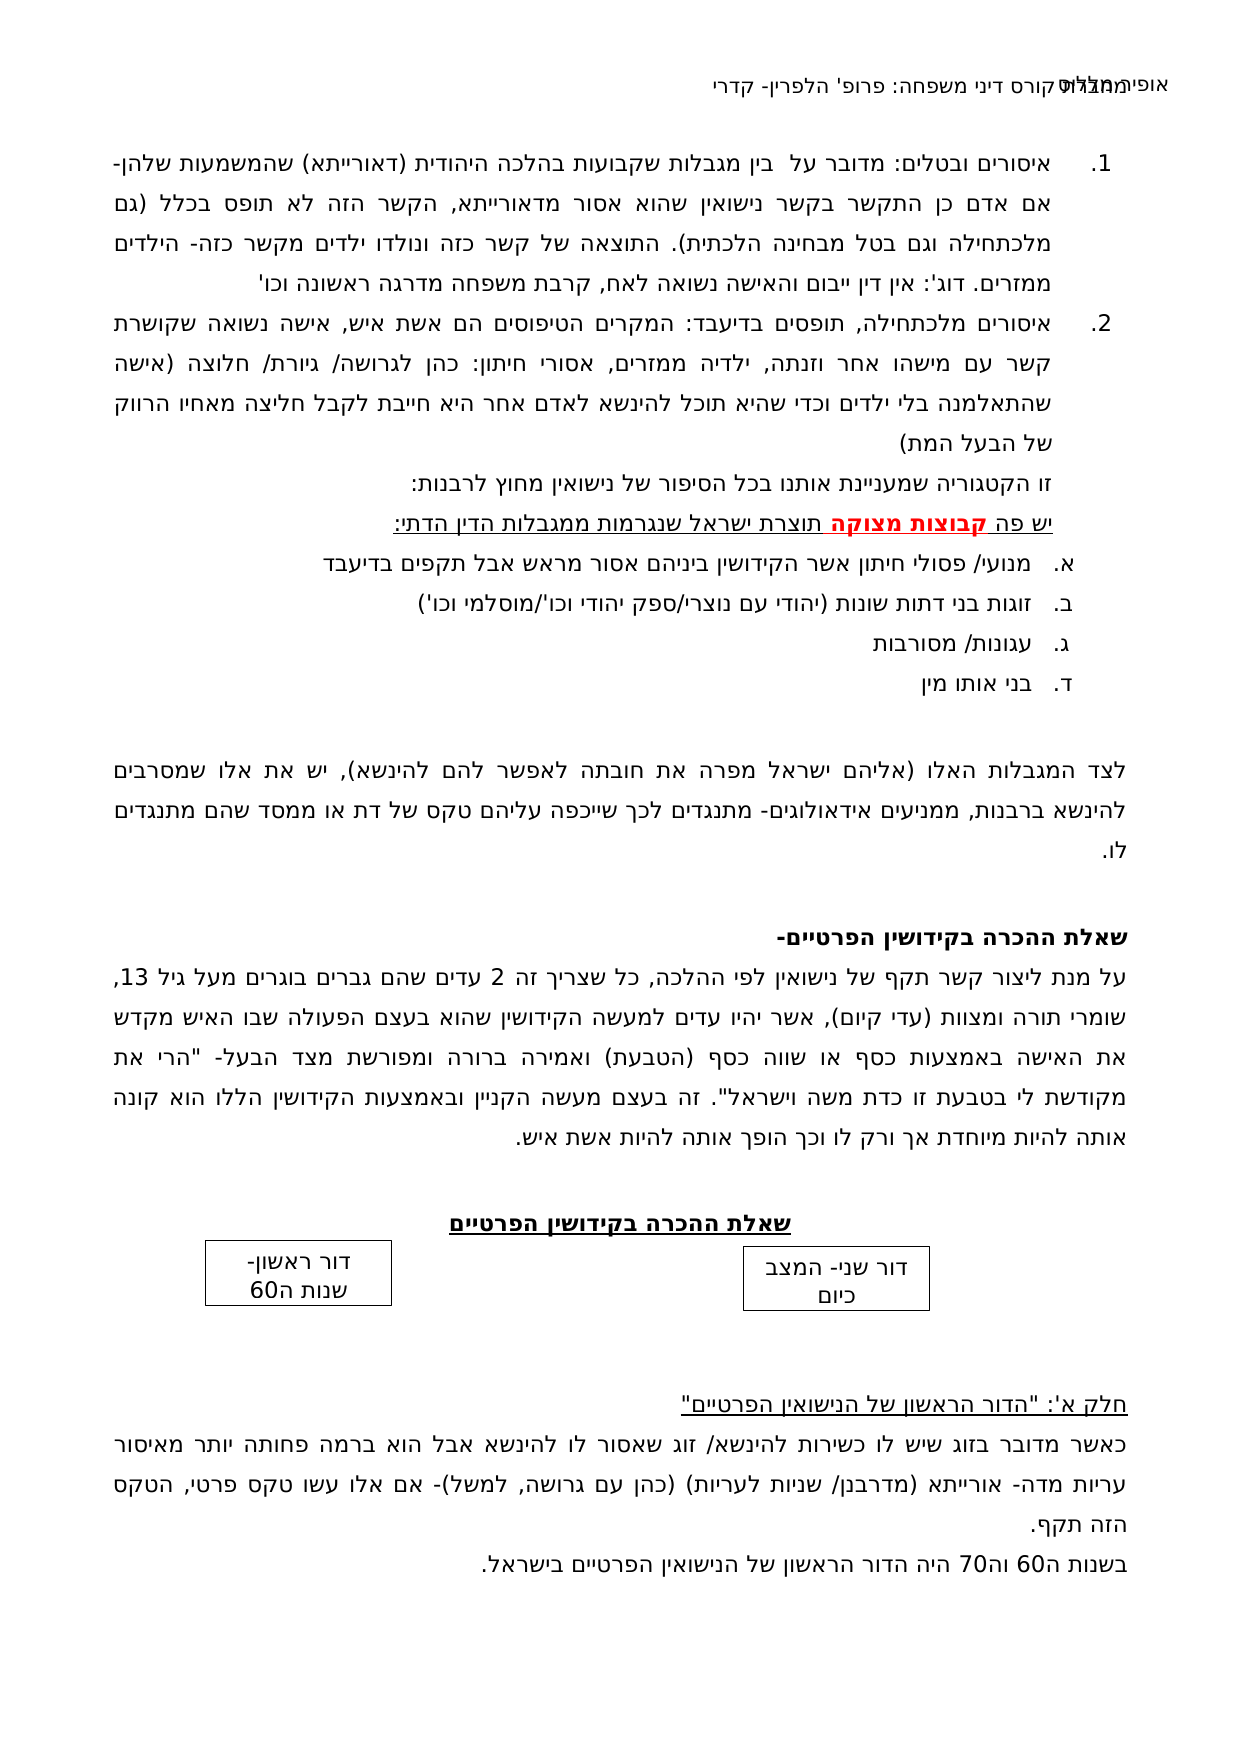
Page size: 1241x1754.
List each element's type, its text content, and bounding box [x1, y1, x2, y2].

list מנועי/ פסולי חיתון אשר הקידושין ביניהם אסור מראש אבל תקפים בדיעבד [112, 550, 1053, 577]
text חלק א': "הדור הראשון של הנישואין הפרטיים" [112, 1391, 1128, 1418]
list עגונות/ מסורבות [112, 630, 1053, 657]
text כאשר מדובר בזוג שיש לו כשירות להינשא/ זוג שאסור לו להינשא אבל הוא ברמה פחותה יותר מאיסור עריות מדה- אורייתא (מדרבנן/ שניות לעריות) (כהן עם גרושה, למשל)- אם אלו עשו טקס פרטי, הטקס הזה תקף. [112, 1431, 1128, 1538]
text לצד המגבלות האלו (אליהם ישראל מפרה את חובתה לאפשר להם להינשא), יש את אלו שמסרבים להינשא ברבנות, ממניעים אידאולוגים- מתנגדים לכך שייכפה עליהם טקס של דת או ממסד שהם מתנגדים לו. [112, 757, 1128, 863]
list איסורים ובטלים: מדובר על בין מגבלות שקבועות בהלכה היהודית (דאורייתא) שהמשמעות שלהן- אם אדם כן התקשר בקשר נישואין שהוא אסור מדאורייתא, הקשר הזה לא תופס בכלל (גם מלכתחילה וגם בטל מבחינה הלכתית). התוצאה של קשר כזה ונולדו ילדים מקשר כזה- הילדים ממזרים. דוג': אין דין ייבום והאישה נשואה לאח, קרבת משפחה מדרגה ראשונה וכו' [112, 150, 1090, 297]
list זו הקטגוריה שמעניינת אותנו בכל הסיפור של נישואין מחוץ לרבנות: [112, 470, 1053, 497]
text על מנת ליצור קשר תקף של נישואין לפי ההלכה, כל שצריך זה 2 עדים שהם גברים בוגרים מעל גיל 13, שומרי תורה ומצוות (עדי קיום), אשר יהיו עדים למעשה הקידושין שהוא בעצם הפעולה שבו האיש מקדש את האישה באמצעות כסף או שווה כסף (הטבעת) ואמירה ברורה ומפורשת מצד הבעל- "הרי את מקודשת לי בטבעת זו כדת משה וישראל". זה בעצם מעשה הקניין ובאמצעות הקידושין הללו הוא קונה אותה להיות מיוחדת אך ורק לו וכך הופך אותה להיות אשת איש. [112, 964, 1128, 1150]
list זוגות בני דתות שונות (יהודי עם נוצרי/ספק יהודי וכו'/מוסלמי וכו') [112, 590, 1053, 617]
text שאלת ההכרה בקידושין הפרטיים [112, 1211, 1128, 1237]
list איסורים מלכתחילה, תופסים בדיעבד: המקרים הטיפוסים הם אשת איש, אישה נשואה שקושרת קשר עם מישהו אחר וזנתה, ילדיה ממזרים, אסורי חיתון: כהן לגרושה/ גיורת/ חלוצה (אישה שהתאלמנה בלי ילדים וכדי שהיא תוכל להינשא לאדם אחר היא חייבת לקבל חליצה מאחיו הרווק של הבעל המת) [112, 310, 1090, 457]
text שאלת ההכרה בקידושין הפרטיים- [112, 924, 1128, 950]
text בשנות ה60 וה70 היה הדור הראשון של הנישואין הפרטיים בישראל. [112, 1551, 1128, 1578]
list בני אותו מין [112, 670, 1053, 697]
list יש פה קבוצות מצוקה תוצרת ישראל שנגרמות ממגבלות הדין הדתי: [112, 510, 1053, 537]
